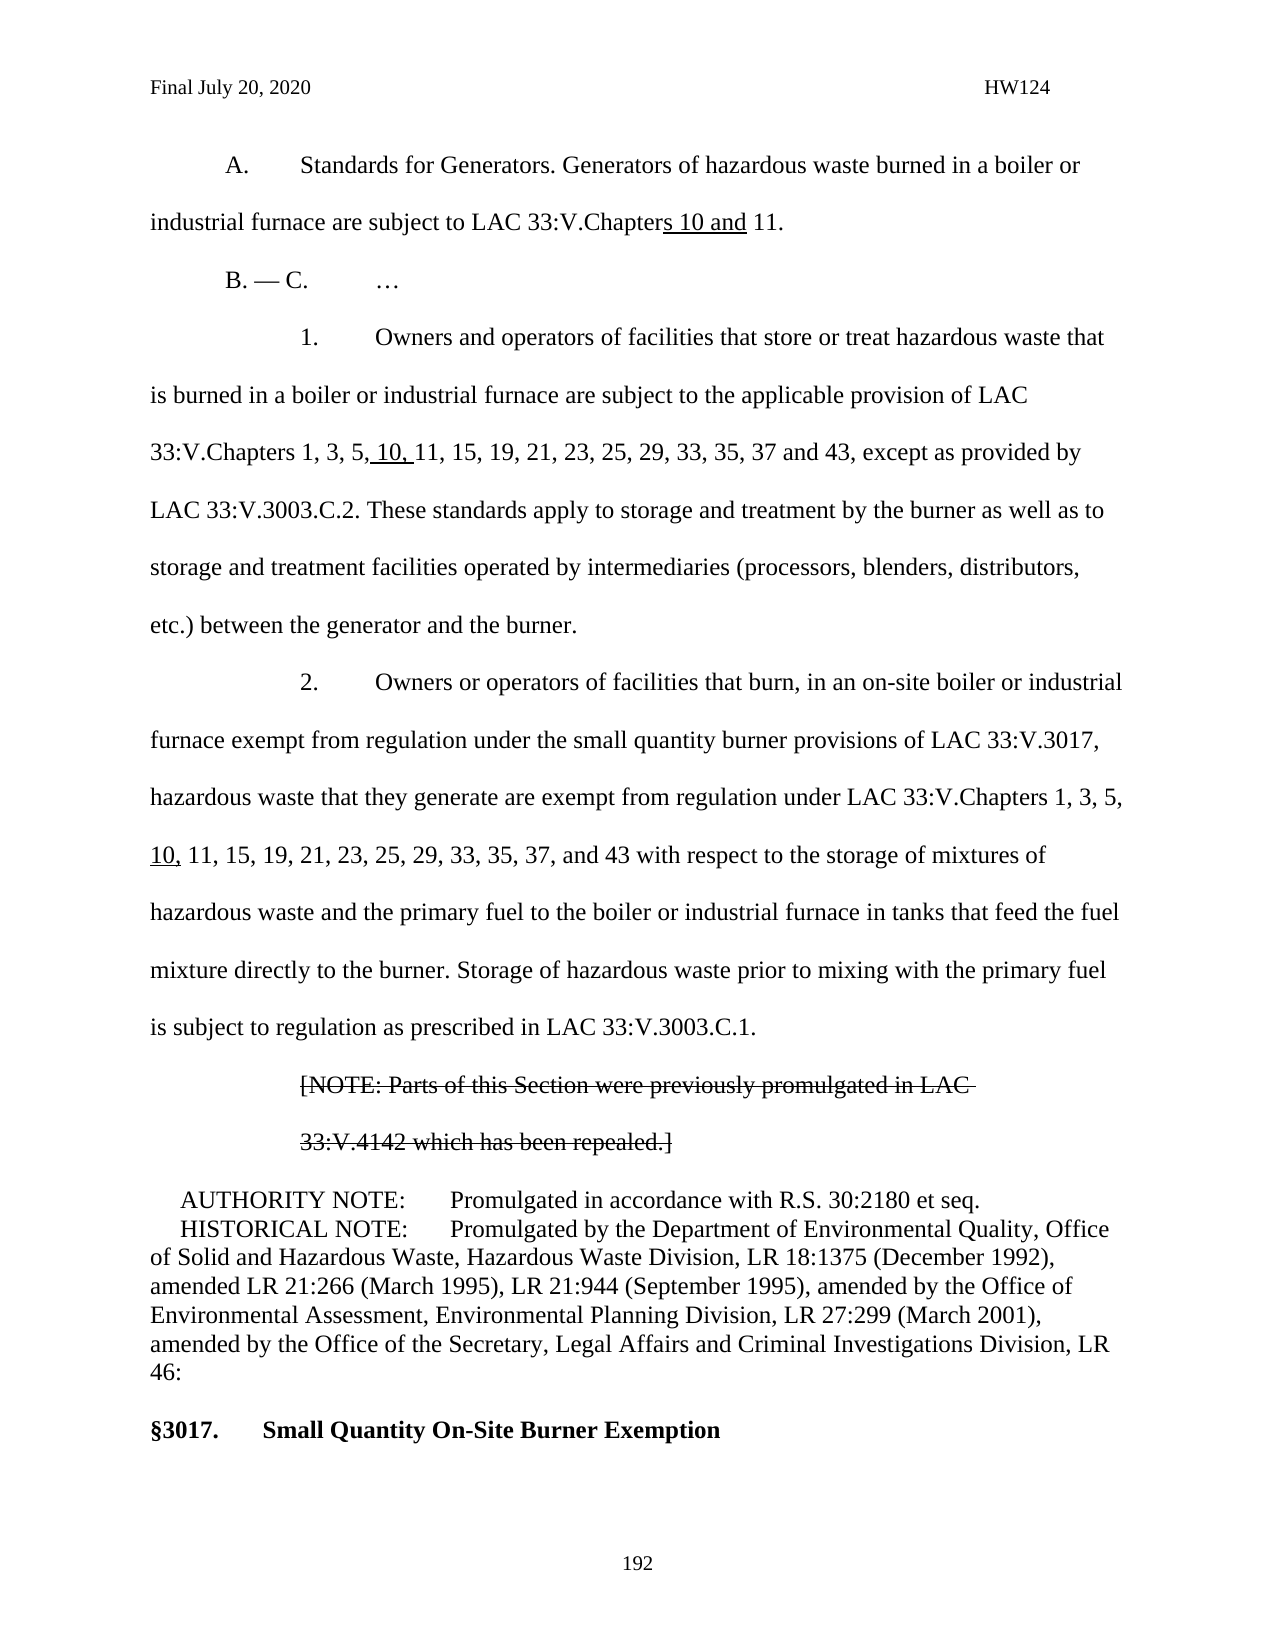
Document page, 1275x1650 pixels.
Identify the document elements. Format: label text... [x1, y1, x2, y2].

text A. Standards for Generators. Generators of hazardous waste burned in a boiler or industrial furnace are subject to LAC 33:V.Chapters 10 and 11. [150, 150, 1125, 236]
text §3017. Small Quantity On-Site Burner Exemption [150, 1415, 1125, 1444]
text [NOTE: Parts of this Section were previously promulgated in LAC 33:V.4142 which has been repealed.] [300, 1070, 1005, 1156]
text 1. Owners and operators of facilities that store or treat hazardous waste that is burned in a boiler or industrial furnace are subject to the applicable provision of LAC 33:V.Chapters 1, 3, 5, 10, 11, 15, 19, 21, 23, 25, 29, 33, 35, 37 and 43, except as provided by LAC 33:V.3003.C.2. These standards apply to storage and treatment by the burner as well as to storage and treatment facilities operated by intermediaries (processors, blenders, distributors, etc.) between the generator and the burner. [150, 322, 1125, 639]
text B. — C. … [150, 265, 1125, 294]
text HISTORICAL NOTE: Promulgated by the Department of Environmental Quality, Office of Solid and Hazardous Waste, Hazardous Waste Division, LR 18:1375 (December 1992), amended LR 21:266 (March 1995), LR 21:944 (September 1995), amended by the Office of Environmental Assessment, Environmental Planning Division, LR 27:299 (March 2001), amended by the Office of the Secretary, Legal Affairs and Criminal Investigations Division, LR 46: [150, 1214, 1125, 1386]
text 2. Owners or operators of facilities that burn, in an on-site boiler or industrial furnace exempt from regulation under the small quantity burner provisions of LAC 33:V.3017, hazardous waste that they generate are exempt from regulation under LAC 33:V.Chapters 1, 3, 5, 10, 11, 15, 19, 21, 23, 25, 29, 33, 35, 37, and 43 with respect to the storage of mixtures of hazardous waste and the primary fuel to the boiler or industrial furnace in tanks that feed the fuel mixture directly to the burner. Storage of hazardous waste prior to mixing with the primary fuel is subject to regulation as prescribed in LAC 33:V.3003.C.1. [150, 667, 1125, 1041]
text AUTHORITY NOTE: Promulgated in accordance with R.S. 30:2180 et seq. [150, 1185, 1125, 1214]
